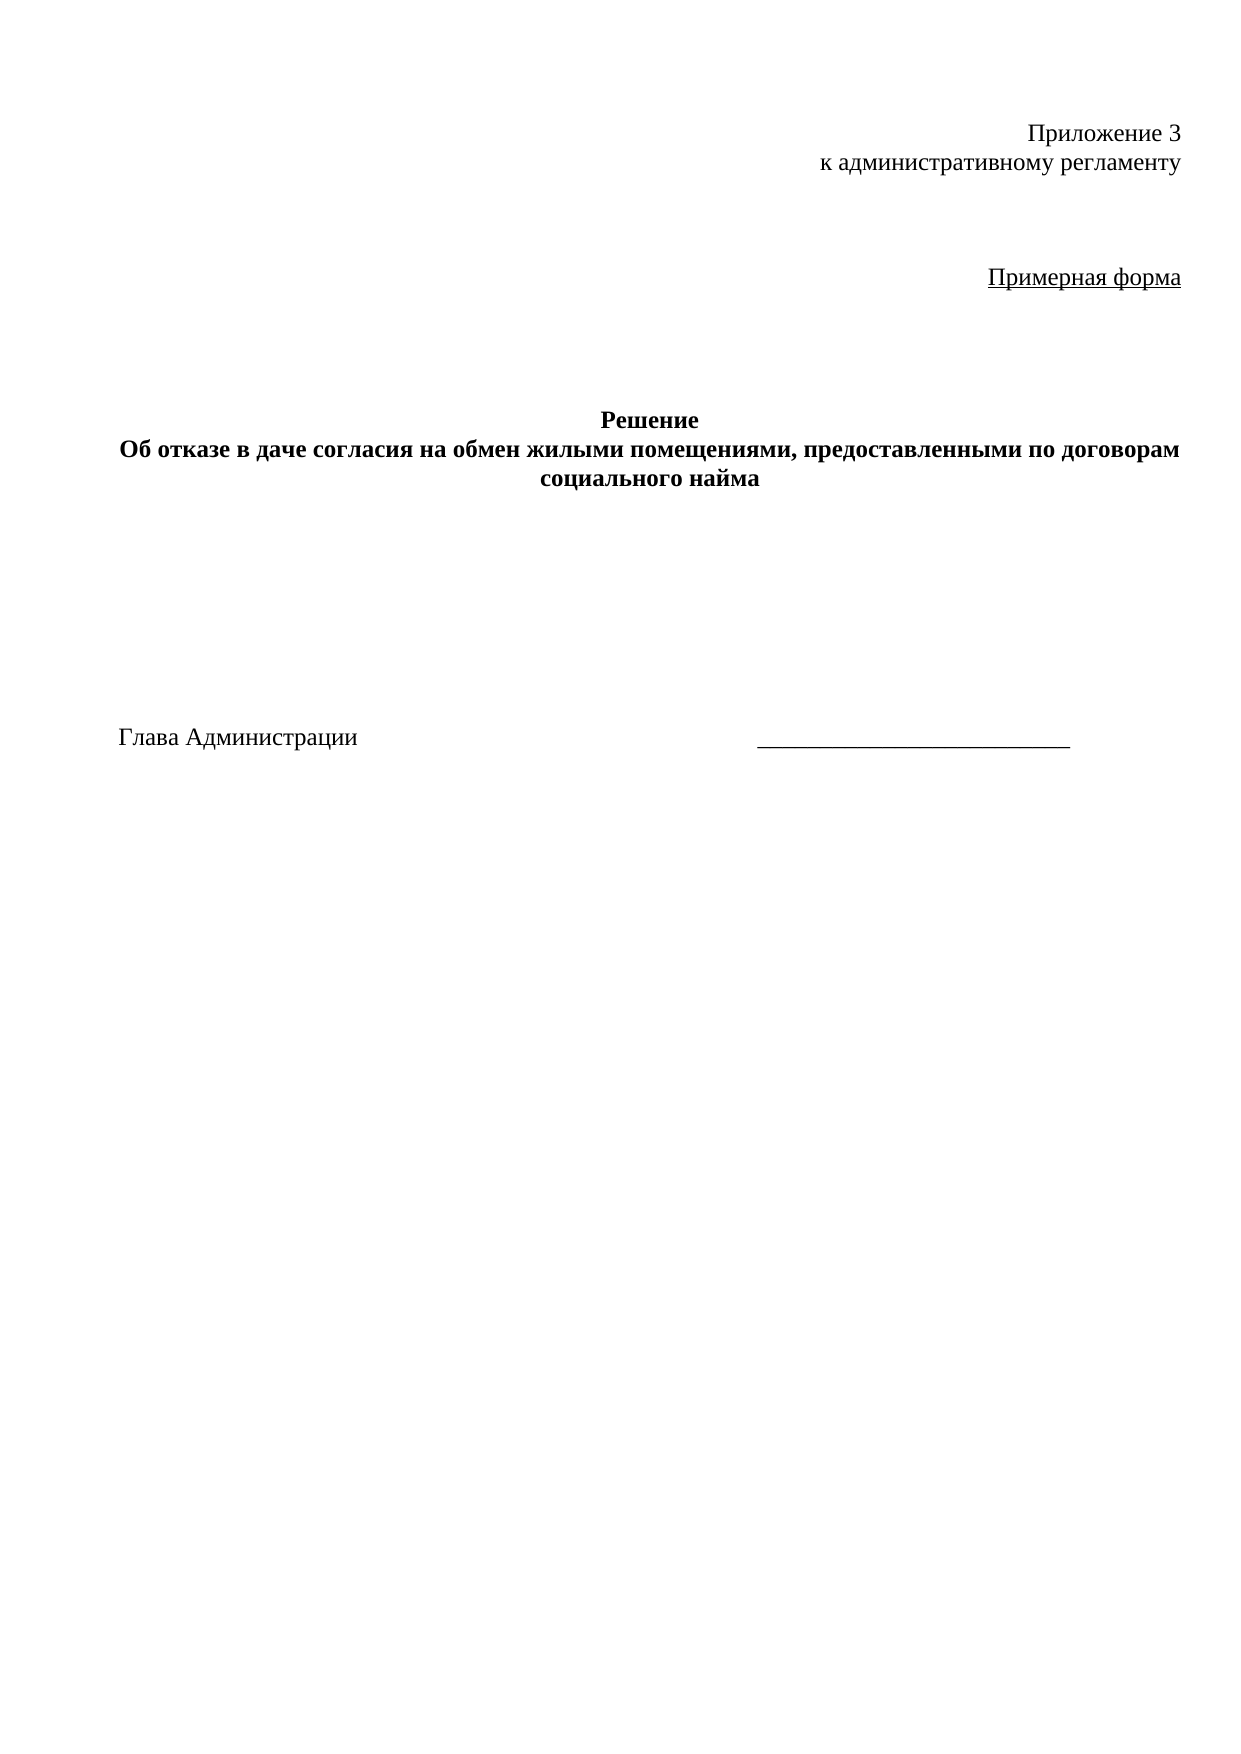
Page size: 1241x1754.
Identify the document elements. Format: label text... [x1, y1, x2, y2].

text к административному регламенту [782, 147, 1181, 176]
text Решение [118, 406, 1181, 434]
text Приложение 3 [118, 118, 1181, 147]
text Глава Администрации _________________________ [118, 722, 1181, 751]
text Об отказе в даче согласия на обмен жилыми помещениями, предоставленными по договорам социального найма [118, 434, 1181, 492]
text Примерная форма [118, 262, 1181, 291]
